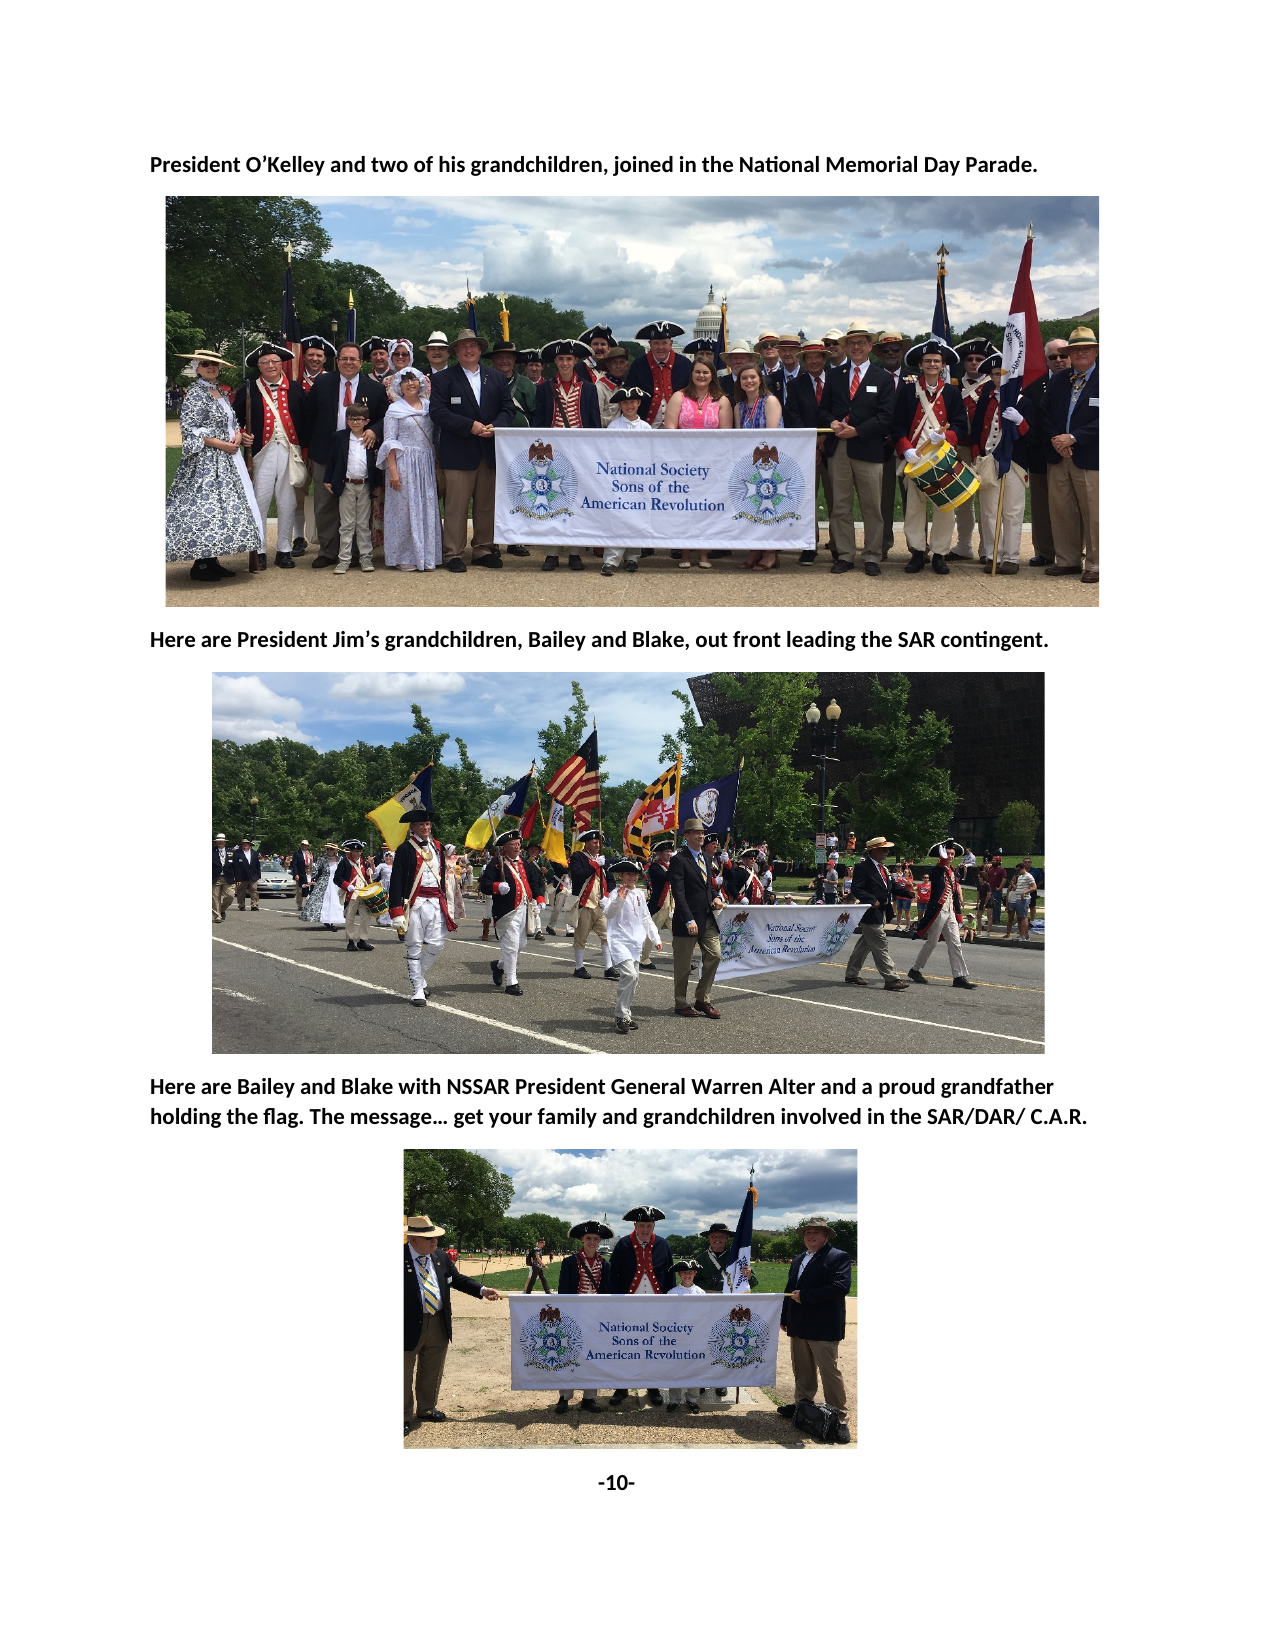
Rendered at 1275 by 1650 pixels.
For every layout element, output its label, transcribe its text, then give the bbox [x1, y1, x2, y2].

picture [212, 718, 1045, 1101]
text Here are President Jim’s grandchildren, Bailey and Blake, out front leading the SAR contingent. [150, 672, 1125, 700]
picture [165, 243, 1100, 654]
picture [403, 1196, 858, 1496]
text -9 [150, 150, 1125, 178]
text President O’Kelley and two of his grandchildren, joined in the National Memorial Day Parade. [150, 197, 1125, 225]
text Here are Bailey and Blake with NSSAR President General Warren Alter and a proud grandfather holding the flag. The message… get your family and grandchildren involved in the SAR/DAR/ C.A.R. [150, 1119, 1125, 1177]
